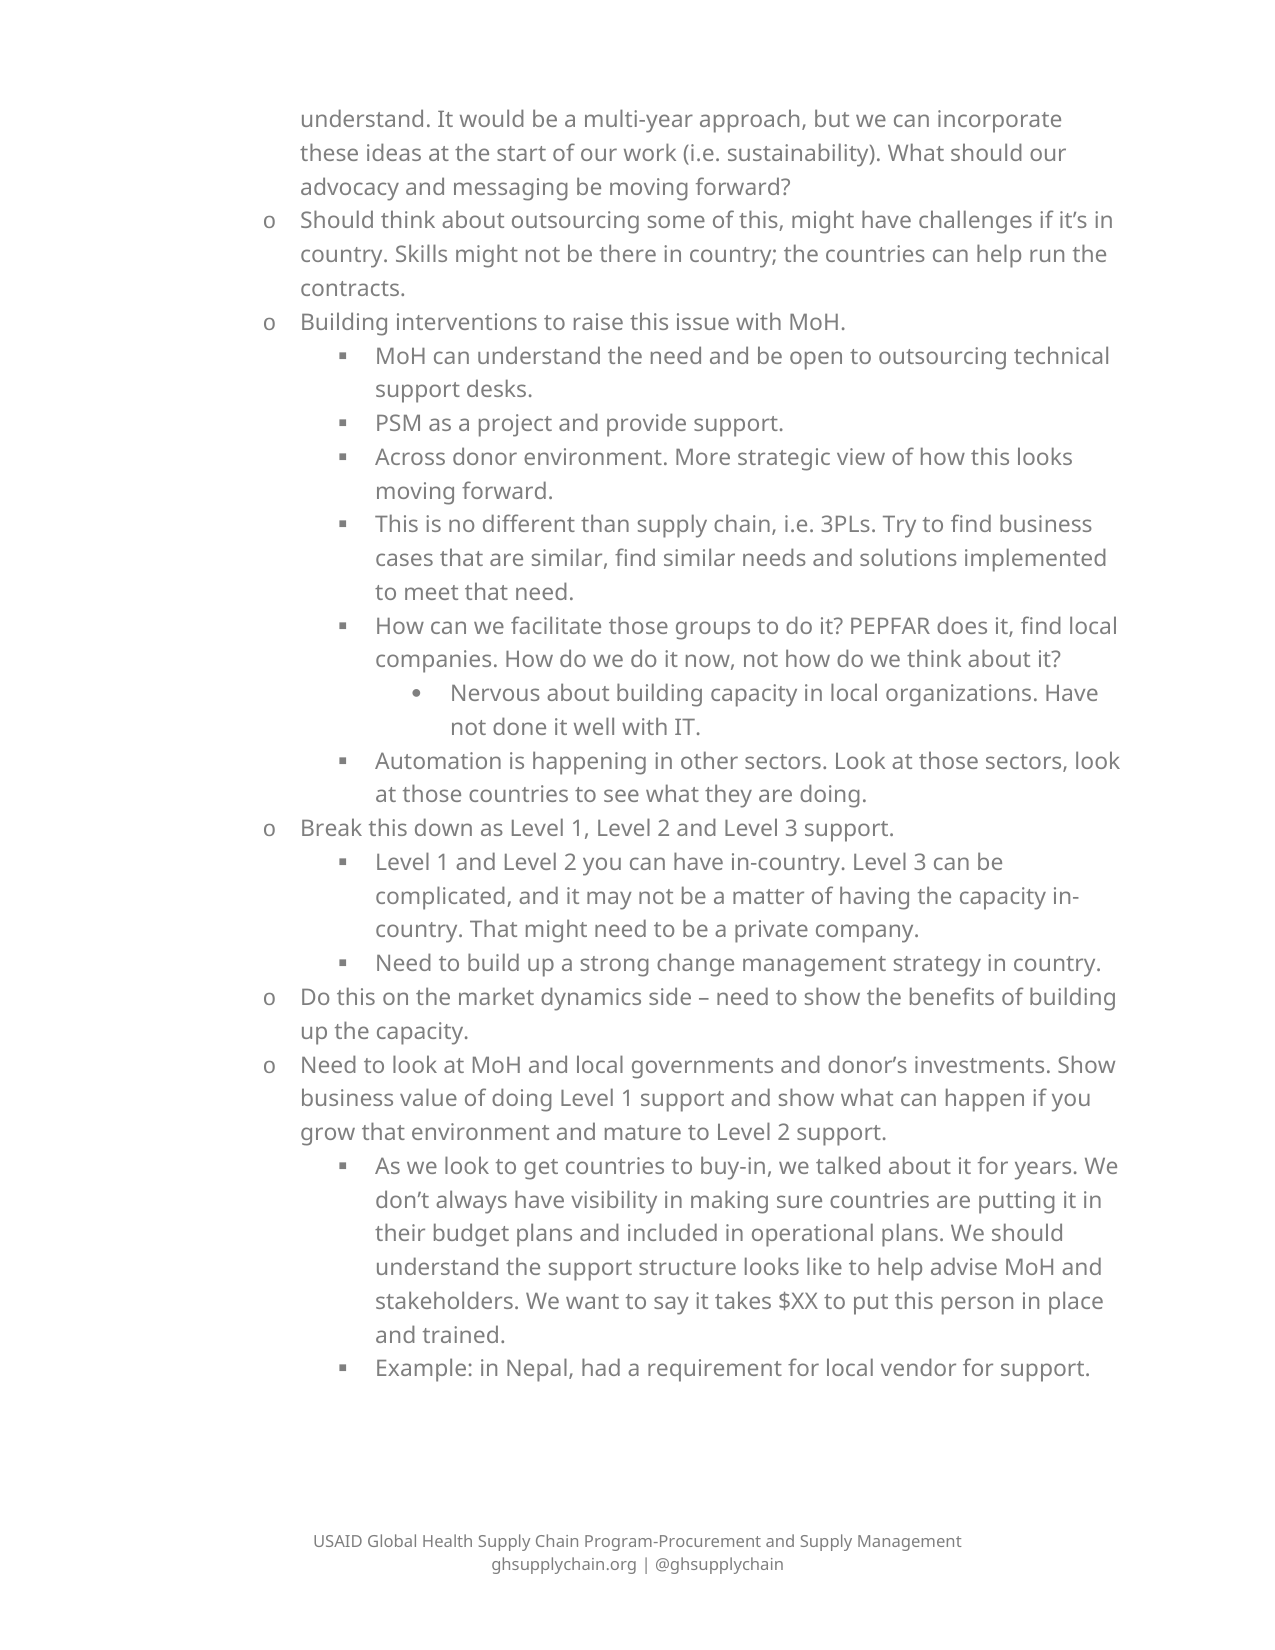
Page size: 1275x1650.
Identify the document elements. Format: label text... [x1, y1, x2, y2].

list Example: in Nepal, had a requirement for local vendor for support. [337, 1352, 1125, 1384]
list Automation is happening in other sectors. Look at those sectors, look at those countries to see what they are doing. [337, 744, 1125, 809]
list How can we facilitate those groups to do it? PEPFAR does it, find local companies. How do we do it now, not how do we think about it? [337, 609, 1125, 674]
list This is no different than supply chain, i.e. 3PLs. Try to find business cases that are similar, find similar needs and solutions implemented to meet that need. [337, 508, 1125, 607]
list Need to build up a strong change management strategy in country. [337, 947, 1125, 978]
list Nervous about building capacity in local organizations. Have not done it well with IT. [412, 677, 1125, 742]
list MoH can understand the need and be open to outsourcing technical support desks. [337, 339, 1125, 404]
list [262, 103, 1125, 202]
list Break this down as Level 1, Level 2 and Level 3 support. [262, 812, 1125, 843]
list Do this on the market dynamics side – need to show the benefits of building up the capacity. [262, 981, 1125, 1046]
list PSM as a project and provide support. [337, 407, 1125, 438]
list As we look to get countries to buy-in, we talked about it for years. We don’t always have visibility in making sure countries are putting it in their budget plans and included in operational plans. We should understand the support structure looks like to help advise MoH and stakeholders. We want to say it takes $XX to put this person in place and trained. [337, 1150, 1125, 1350]
list Level 1 and Level 2 you can have in-country. Level 3 can be complicated, and it may not be a matter of having the capacity in-country. That might need to be a private company. [337, 846, 1125, 945]
list Across donor environment. More strategic view of how this looks moving forward. [337, 441, 1125, 506]
list Need to look at MoH and local governments and donor’s investments. Show business value of doing Level 1 support and show what can happen if you grow that environment and mature to Level 2 support. [262, 1048, 1125, 1147]
list Should think about outsourcing some of this, might have challenges if it’s in country. Skills might not be there in country; the countries can help run the contracts. [262, 204, 1125, 303]
list Building interventions to raise this issue with MoH. [262, 306, 1125, 337]
